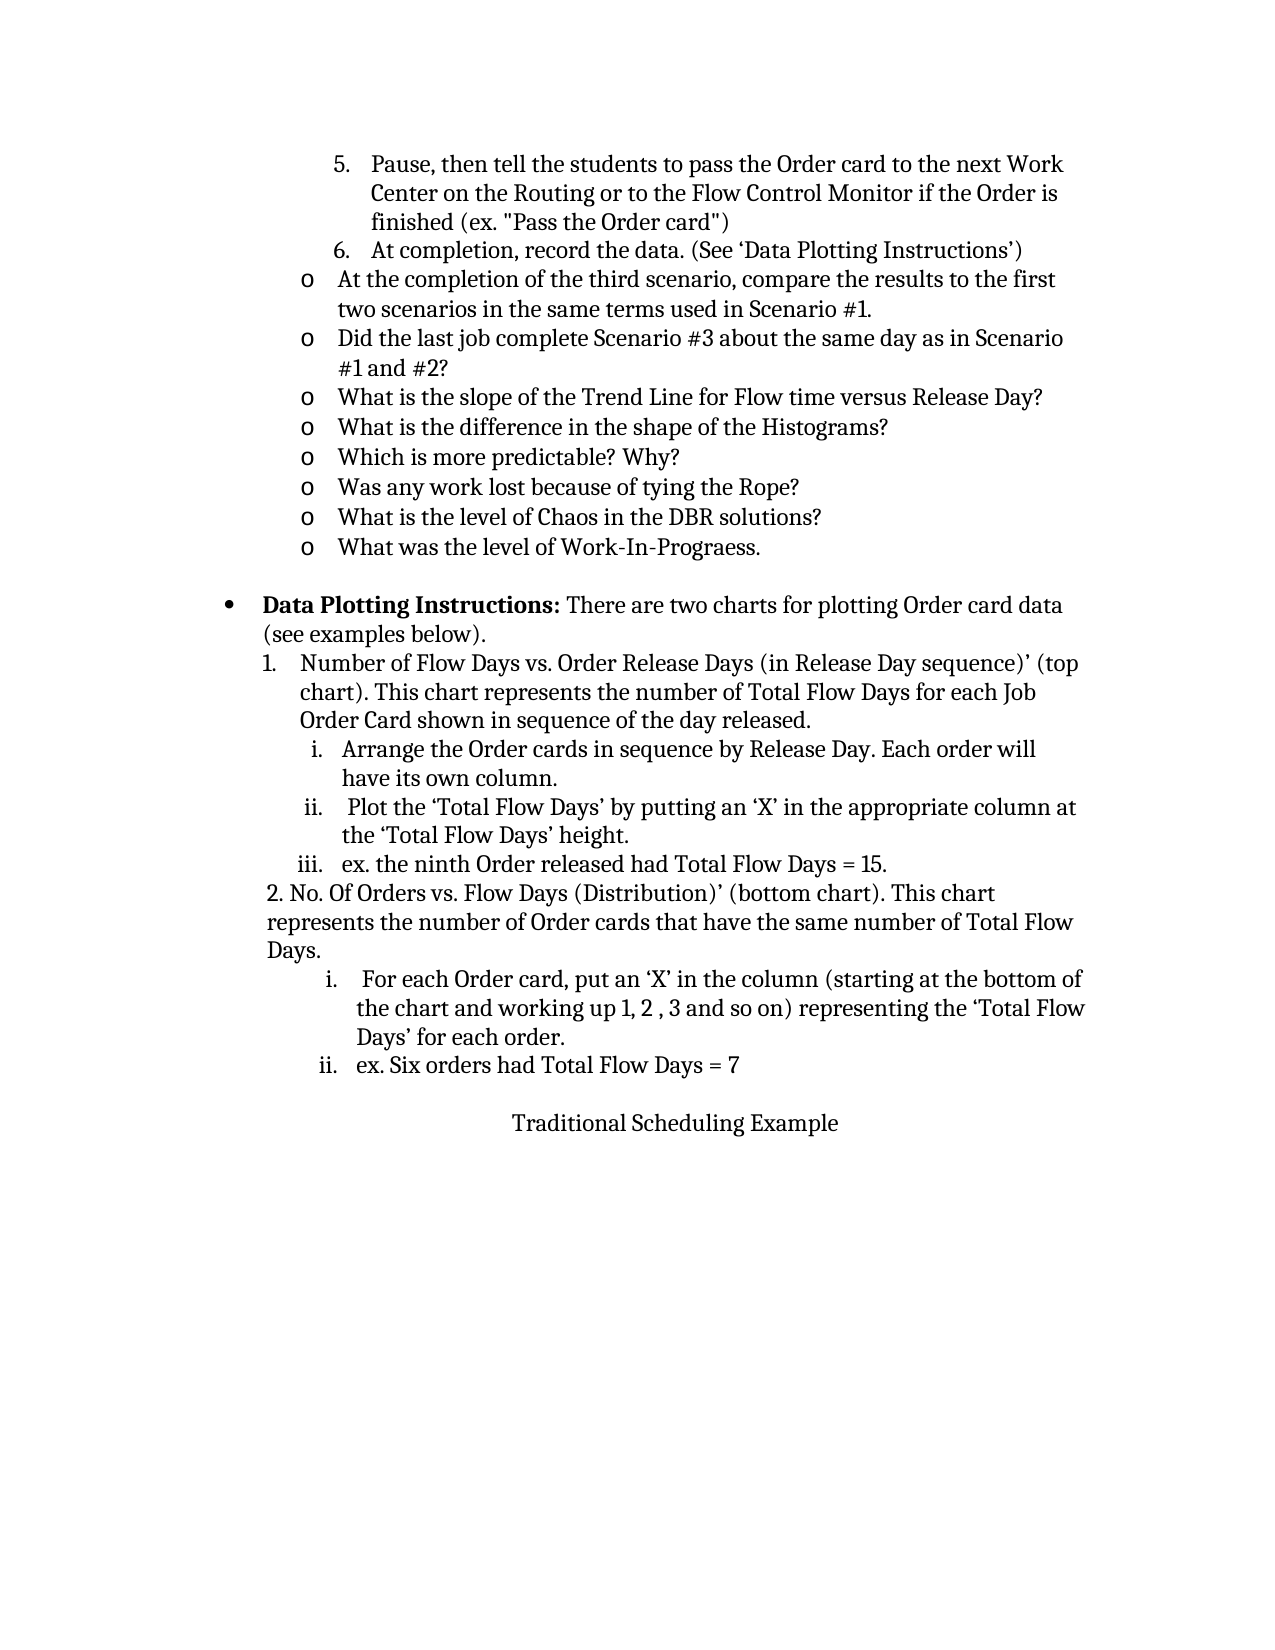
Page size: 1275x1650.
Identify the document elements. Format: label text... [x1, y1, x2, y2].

list What is the difference in the shape of the Histograms? [300, 412, 1087, 442]
list Data Plotting Instructions: There are two charts for plotting Order card data (see examples below). [225, 591, 1087, 649]
list At completion, record the data. (See ‘Data Plotting Instructions’) [333, 236, 1087, 265]
list ex. the ninth Order released had Total Flow Days = 15. [323, 850, 1087, 879]
list Number of Flow Days vs. Order Release Days (in Release Day sequence)’ (top chart). This chart represents the number of Total Flow Days for each Job Order Card shown in sequence of the day released. [262, 649, 1087, 735]
list What was the level of Work-In-Prograess. [300, 532, 1087, 562]
list What is the level of Chaos in the DBR solutions? [300, 502, 1087, 532]
list Pause, then tell the students to pass the Order card to the next Work Center on the Routing or to the Flow Control Monitor if the Order is finished (ex. "Pass the Order card") [333, 150, 1087, 236]
list For each Order card, put an ‘X’ in the column (starting at the bottom of the chart and working up 1, 2 , 3 and so on) representing the ‘Total Flow Days’ for each order. [337, 965, 1087, 1051]
list What is the slope of the Trend Line for Flow time versus Release Day? [300, 382, 1087, 412]
list Did the last job complete Scenario #3 about the same day as in Scenario #1 and #2? [300, 324, 1087, 382]
text 2. No. Of Orders vs. Flow Days (Distribution)’ (bottom chart). This chart represents the number of Order cards that have the same number of Total Flow Days. [267, 879, 1087, 965]
list At the completion of the third scenario, compare the results to the first two scenarios in the same terms used in Scenario #1. [300, 265, 1087, 324]
text Traditional Scheduling Example [262, 1109, 1087, 1137]
list Plot the ‘Total Flow Days’ by putting an ‘X’ in the appropriate column at the ‘Total Flow Days’ height. [323, 792, 1087, 850]
list ex. Six orders had Total Flow Days = 7 [337, 1051, 1087, 1080]
list Was any work lost because of tying the Rope? [300, 472, 1087, 502]
list Which is more predictable? Why? [300, 442, 1087, 472]
list Arrange the Order cards in sequence by Release Day. Each order will have its own column. [323, 735, 1087, 792]
